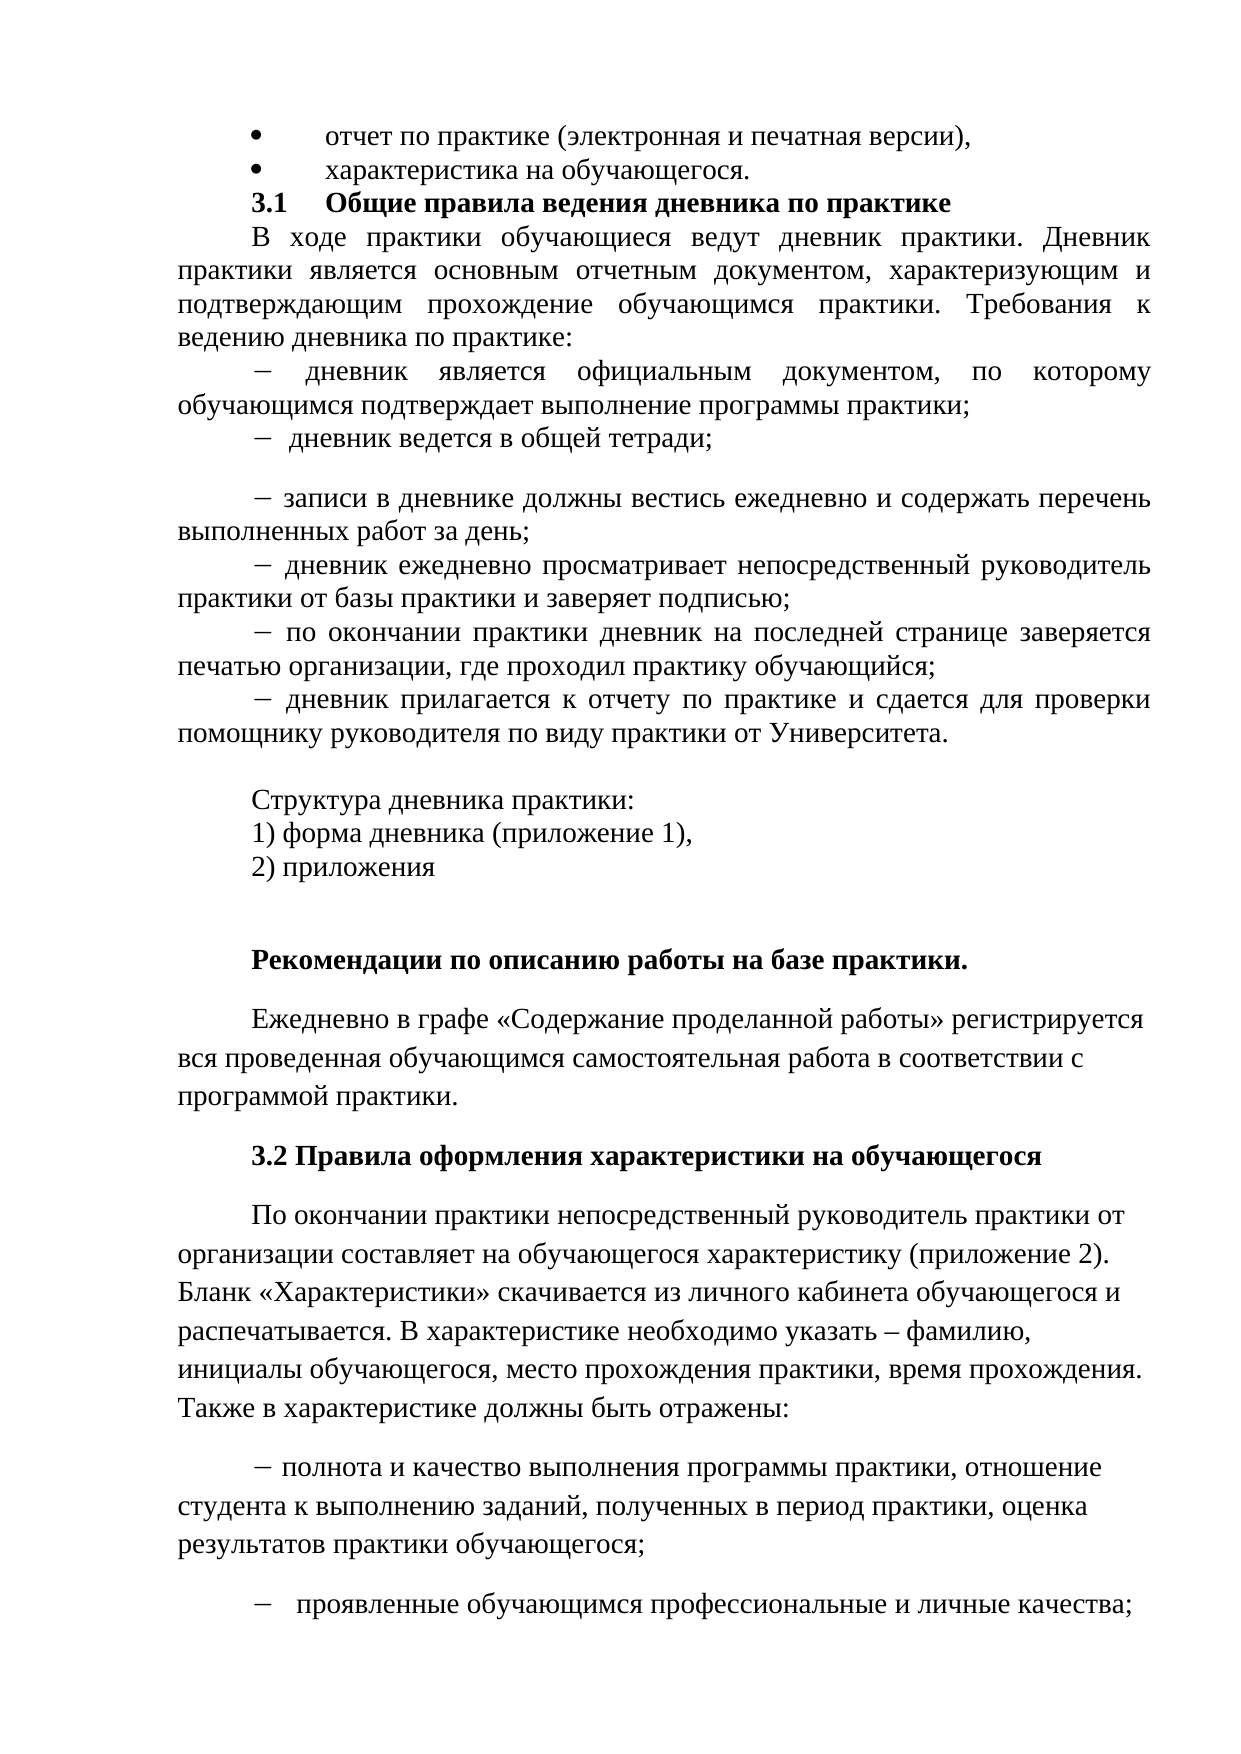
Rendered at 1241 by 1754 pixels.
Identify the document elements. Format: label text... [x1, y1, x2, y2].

text дневник ежедневно просматривает непосредственный руководитель практики от базы практики и заверяет подписью; [177, 547, 1152, 614]
text дневник является официальным документом, по которому обучающимся подтверждает выполнение программы практики; [177, 353, 1152, 420]
text по окончании практики дневник на последней странице заверяется печатью организации, где проходил практику обучающийся; [177, 614, 1152, 681]
text 3.2 Правила оформления характеристики на обучающегося [177, 1138, 1152, 1171]
text Рекомендации по описанию работы на базе практики. [177, 942, 1152, 976]
list характеристика на обучающегося. [177, 152, 1152, 185]
list отчет по практике (электронная и печатная версии), [177, 118, 1152, 152]
text дневник ведется в общей тетради; [177, 420, 1152, 454]
text 2) приложения [177, 849, 1152, 883]
text полнота и качество выполнения программы практики, отношение студента к выполнению заданий, полученных в период практики, оценка результатов практики обучающегося; [177, 1449, 1152, 1560]
text В ходе практики обучающиеся ведут дневник практики. Дневник практики является основным отчетным документом, характеризующим и подтверждающим прохождение обучающимся практики. Требования к ведению дневника по практике: [177, 219, 1152, 353]
text Структура дневника практики: [177, 782, 1152, 816]
list Общие правила ведения дневника по практике [177, 185, 1152, 219]
text По окончании практики непосредственный руководитель практики от организации составляет на обучающегося характеристику (приложение 2). Бланк «Характеристики» скачивается из личного кабинета обучающегося и распечатывается. В характеристике необходимо указать – фамилию, инициалы обучающегося, место прохождения практики, время прохождения. Также в характеристике должны быть отражены: [177, 1197, 1152, 1423]
text записи в дневнике должны вестись ежедневно и содержать перечень выполненных работ за день; [177, 480, 1152, 547]
text дневник прилагается к отчету по практике и сдается для проверки помощнику руководителя по виду практики от Университета. [177, 681, 1152, 748]
text проявленные обучающимся профессиональные и личные качества; [177, 1586, 1152, 1619]
text 1) форма дневника (приложение 1), [177, 816, 1152, 849]
text Ежедневно в графе «Содержание проделанной работы» регистрируется вся проведенная обучающимся самостоятельная работа в соответствии с программой практики. [177, 1001, 1152, 1112]
